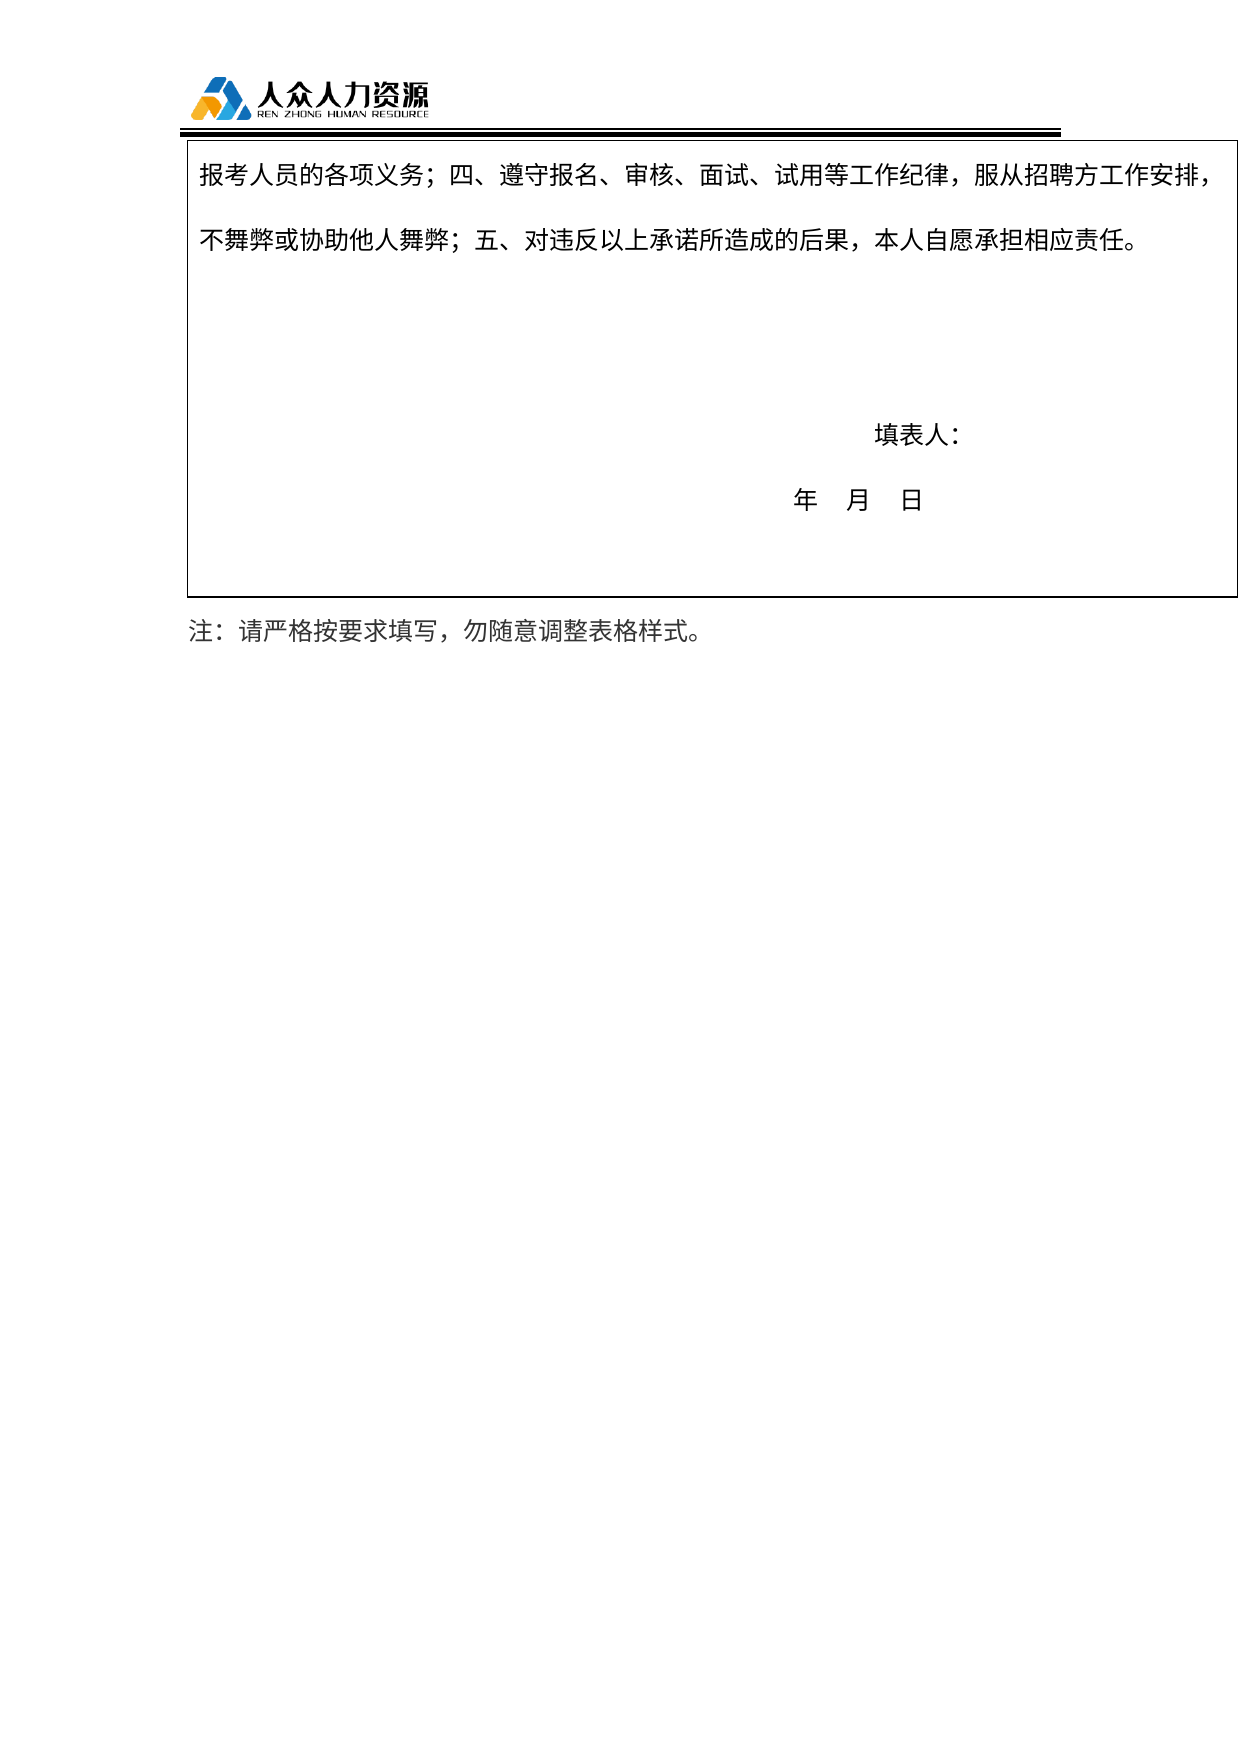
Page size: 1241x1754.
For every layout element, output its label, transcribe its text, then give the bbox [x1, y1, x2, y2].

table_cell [188, 141, 1237, 596]
text 注：请严格按要求填写，勿随意调整表格样式。 [188, 598, 1052, 662]
picture [191, 77, 429, 120]
